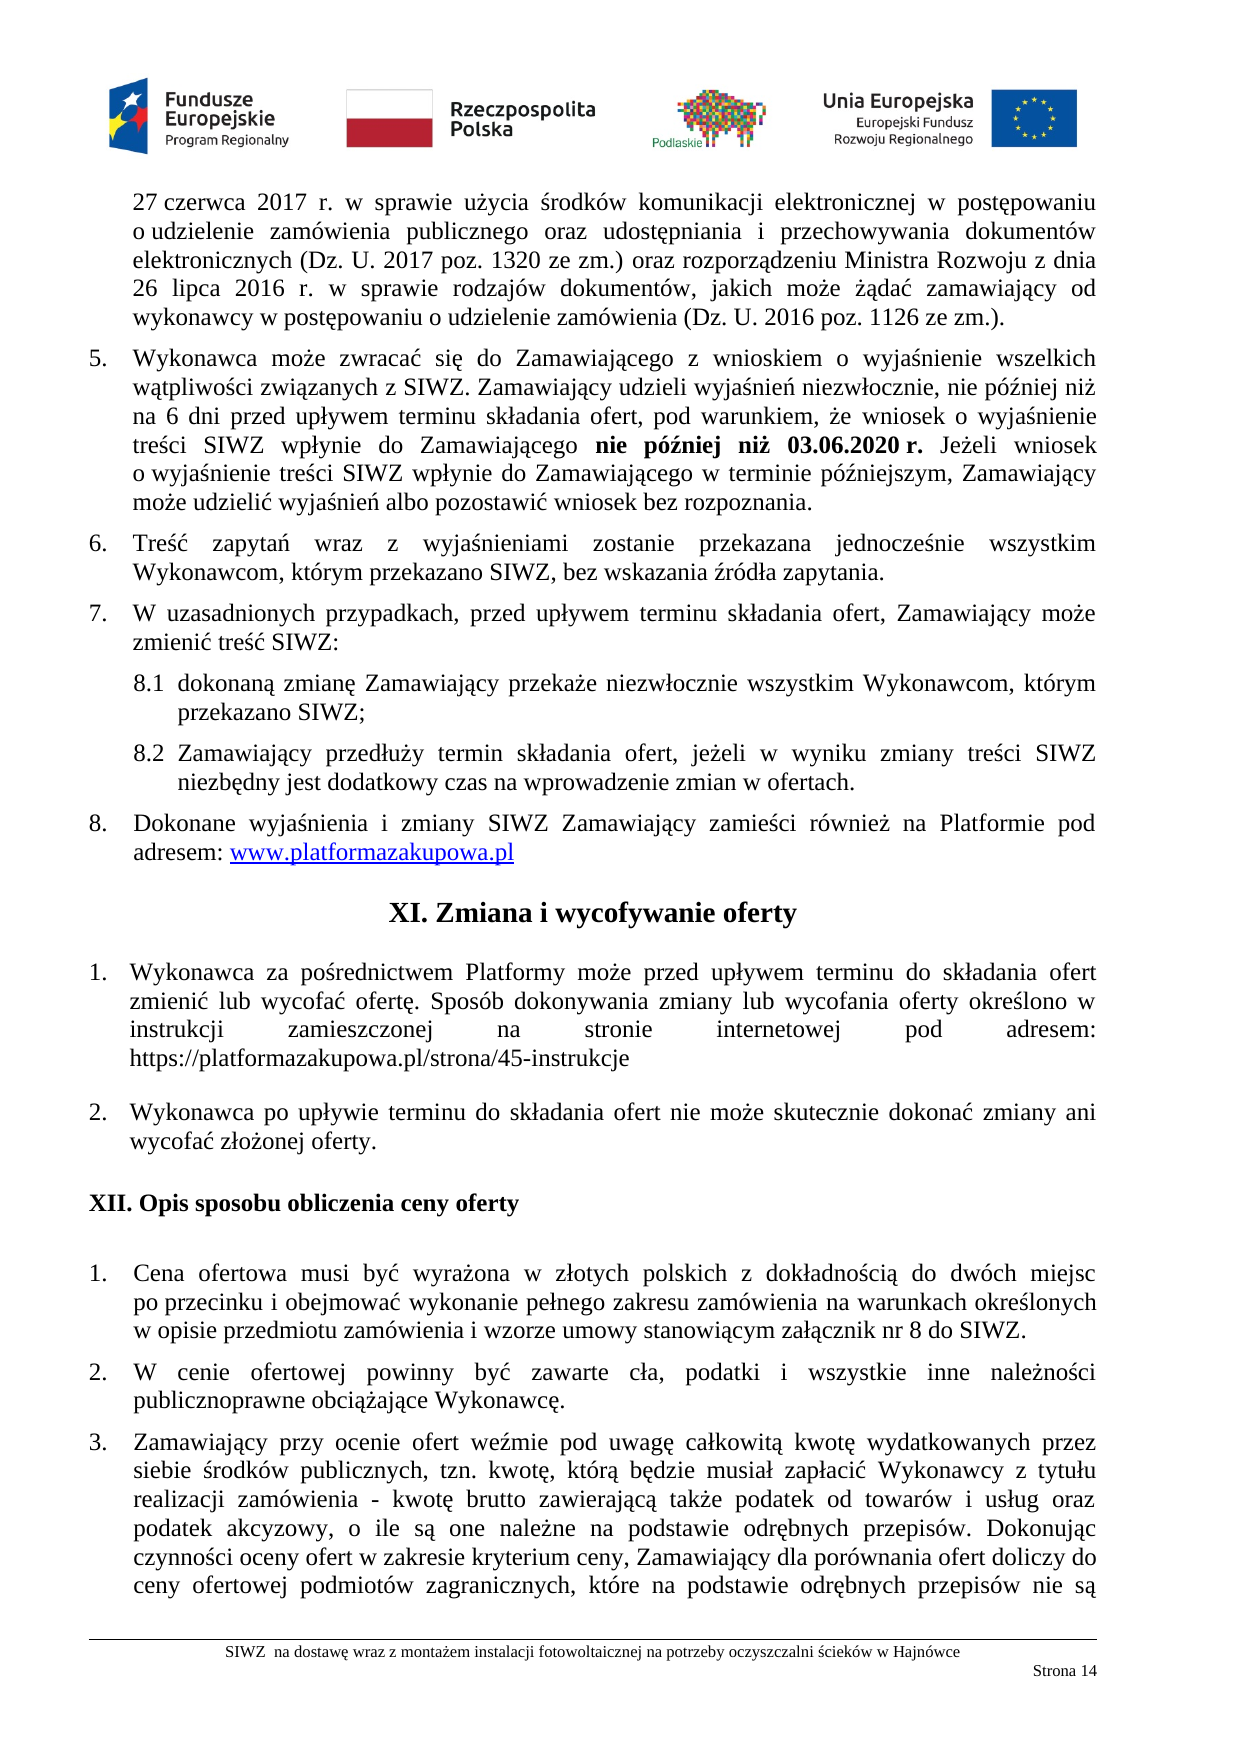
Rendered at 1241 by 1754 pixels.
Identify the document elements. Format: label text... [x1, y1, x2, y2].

list Zamawiający przedłuży termin składania ofert, jeżeli w wyniku zmiany treści SIWZ niezbędny jest dodatkowy czas na wprowadzenie zmian w ofertach. [133, 738, 1097, 796]
list W uzasadnionych przypadkach, przed upływem terminu składania ofert, Zamawiający może zmienić treść SIWZ: [89, 598, 1097, 656]
list Cena ofertowa musi być wyrażona w złotych polskich z dokładnością do dwóch miejsc po przecinku i obejmować wykonanie pełnego zakresu zamówienia na warunkach określonych w opisie przedmiotu zamówienia i wzorze umowy stanowiącym załącznik nr 8 do SIWZ. [89, 1258, 1097, 1344]
list Wykonawca po upływie terminu do składania ofert nie może skutecznie dokonać zmiany ani wycofać złożonej oferty. [89, 1097, 1097, 1154]
list W cenie ofertowej powinny być zawarte cła, podatki i wszystkie inne należności publicznoprawne obciążające Wykonawcę. [89, 1357, 1097, 1414]
list Treść zapytań wraz z wyjaśnieniami zostanie przekazana jednocześnie wszystkim Wykonawcom, którym przekazano SIWZ, bez wskazania źródła zapytania. [89, 528, 1097, 586]
text XI. Zmiana i wycofywanie oferty [89, 895, 1097, 928]
text XII. Opis sposobu obliczenia ceny oferty [89, 1188, 1097, 1217]
list Dokonane wyjaśnienia i zmiany SIWZ Zamawiający zamieści również na Platformie pod adresem: www.platformazakupowa.pl [89, 808, 1097, 866]
list Wykonawca za pośrednictwem Platformy może przed upływem terminu do składania ofert zmienić lub wycofać ofertę. Sposób dokonywania zmiany lub wycofania oferty określono w instrukcji zamieszczonej na stronie internetowej pod adresem: https://platformazakupowa.pl/strona/45-instrukcje [89, 957, 1097, 1072]
list dokonaną zmianę Zamawiający przekaże niezwłocznie wszystkim Wykonawcom, którym przekazano SIWZ; [133, 668, 1097, 726]
list Wykonawca może zwracać się do Zamawiającego z wnioskiem o wyjaśnienie wszelkich wątpliwości związanych z SIWZ. Zamawiający udzieli wyjaśnień niezwłocznie, nie później niż na 6 dni przed upływem terminu składania ofert, pod warunkiem, że wniosek o wyjaśnienie treści SIWZ wpłynie do Zamawiającego nie później niż 03.06.2020 r. Jeżeli wniosek o wyjaśnienie treści SIWZ wpłynie do Zamawiającego w terminie późniejszym, Zamawiający może udzielić wyjaśnień albo pozostawić wniosek bez rozpoznania. [89, 343, 1097, 516]
picture [105, 73, 1080, 159]
